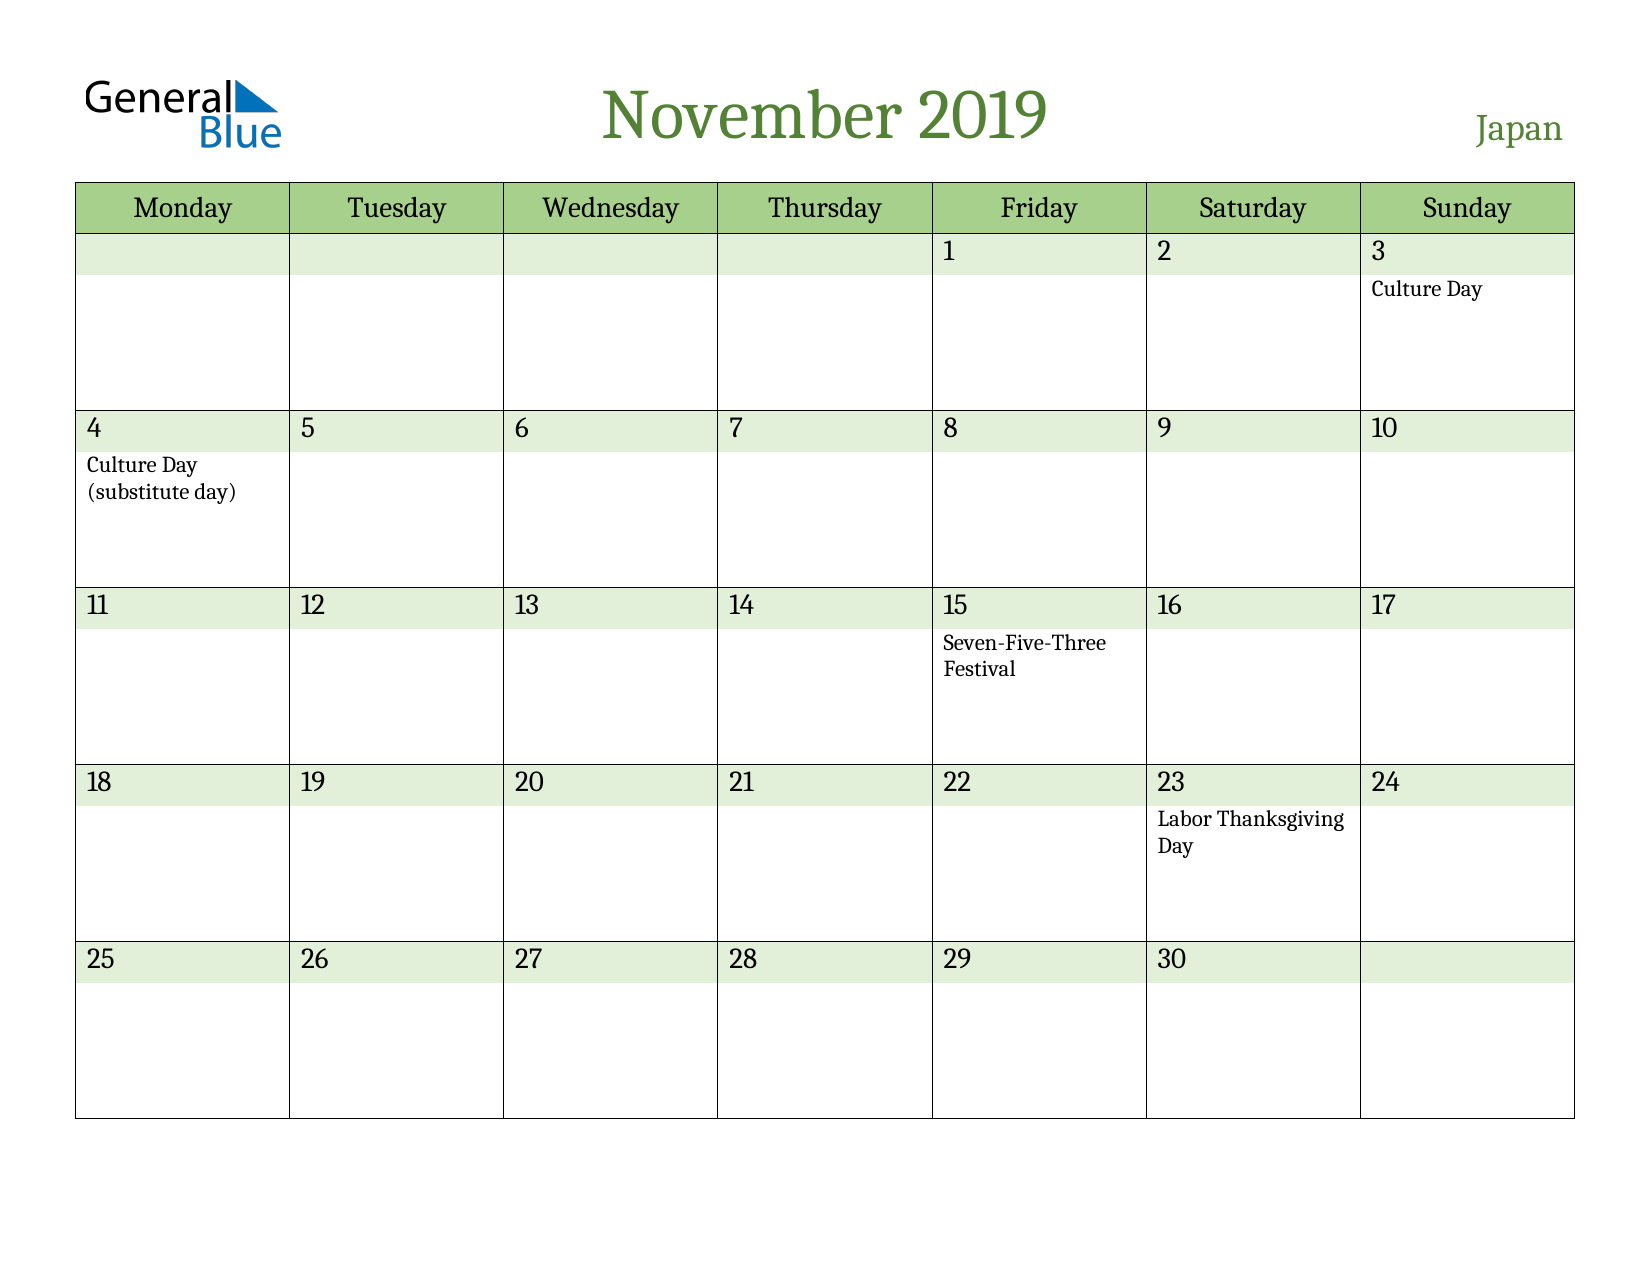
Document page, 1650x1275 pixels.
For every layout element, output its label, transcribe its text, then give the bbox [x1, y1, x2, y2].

table_cell Wednesday [504, 183, 717, 233]
table_cell 7 [718, 411, 932, 452]
table_cell 27 [504, 942, 717, 983]
table_cell Monday [76, 183, 289, 233]
table_cell [1361, 983, 1574, 1118]
table_cell [504, 275, 717, 410]
table_cell [1147, 275, 1360, 410]
table_cell 14 [718, 588, 932, 629]
table_cell [718, 234, 932, 275]
table_cell [504, 452, 717, 587]
table_cell 23 [1147, 765, 1360, 806]
table_cell 9 [1147, 411, 1360, 452]
table_cell [76, 275, 289, 410]
table_cell 15 [933, 588, 1146, 629]
table_cell 16 [1147, 588, 1360, 629]
table_cell [718, 275, 932, 410]
table_cell [76, 234, 289, 275]
table_cell 25 [76, 942, 289, 983]
table_cell [1361, 452, 1574, 587]
table_cell 4 [76, 411, 289, 452]
table_cell [1147, 452, 1360, 587]
table_cell Tuesday [290, 183, 503, 233]
table_cell Friday [933, 183, 1146, 233]
table_cell [504, 234, 717, 275]
table_cell [1147, 629, 1360, 764]
table_header [76, 75, 503, 182]
table_cell [933, 452, 1146, 587]
table_cell [718, 983, 932, 1118]
table_cell [504, 983, 717, 1118]
table_cell [504, 806, 717, 941]
table_cell 17 [1361, 588, 1574, 629]
table_cell [933, 983, 1146, 1118]
table_cell [290, 452, 503, 587]
table_cell [1361, 942, 1574, 983]
table_cell Culture Day [1361, 275, 1574, 410]
table_cell [76, 983, 289, 1118]
table_cell 26 [290, 942, 503, 983]
table_cell Labor Thanksgiving Day [1147, 806, 1360, 941]
table_cell [718, 806, 932, 941]
table_cell Seven-Five-Three Festival [933, 629, 1146, 764]
table_cell 18 [76, 765, 289, 806]
table_cell 2 [1147, 234, 1360, 275]
table_cell 30 [1147, 942, 1360, 983]
table_cell [76, 806, 289, 941]
table_cell 22 [933, 765, 1146, 806]
table_cell [290, 275, 503, 410]
table_cell 6 [504, 411, 717, 452]
table_cell 19 [290, 765, 503, 806]
table_cell 28 [718, 942, 932, 983]
table_cell [290, 234, 503, 275]
table_cell [290, 983, 503, 1118]
table_cell Saturday [1147, 183, 1360, 233]
table_cell [1147, 983, 1360, 1118]
table_header November 2019 [504, 75, 1146, 182]
table_cell [933, 806, 1146, 941]
table_cell 8 [933, 411, 1146, 452]
table_cell [504, 629, 717, 764]
table_cell 13 [504, 588, 717, 629]
table_cell [290, 806, 503, 941]
table_cell 3 [1361, 234, 1574, 275]
table_cell 29 [933, 942, 1146, 983]
table_header Japan [1146, 75, 1574, 182]
table_cell [76, 629, 289, 764]
table_cell 5 [290, 411, 503, 452]
table_cell Sunday [1361, 183, 1574, 233]
table_cell 21 [718, 765, 932, 806]
table_cell [933, 275, 1146, 410]
table_cell 20 [504, 765, 717, 806]
table_cell Thursday [718, 183, 932, 233]
table_cell 24 [1361, 765, 1574, 806]
table_cell 11 [76, 588, 289, 629]
table_cell [1361, 806, 1574, 941]
table_cell [718, 629, 932, 764]
table_cell [718, 452, 932, 587]
picture [86, 80, 281, 148]
table_cell Culture Day (substitute day) [76, 452, 289, 587]
table_cell 12 [290, 588, 503, 629]
table_cell 10 [1361, 411, 1574, 452]
table_cell [290, 629, 503, 764]
table_cell [1361, 629, 1574, 764]
table_cell 1 [933, 234, 1146, 275]
